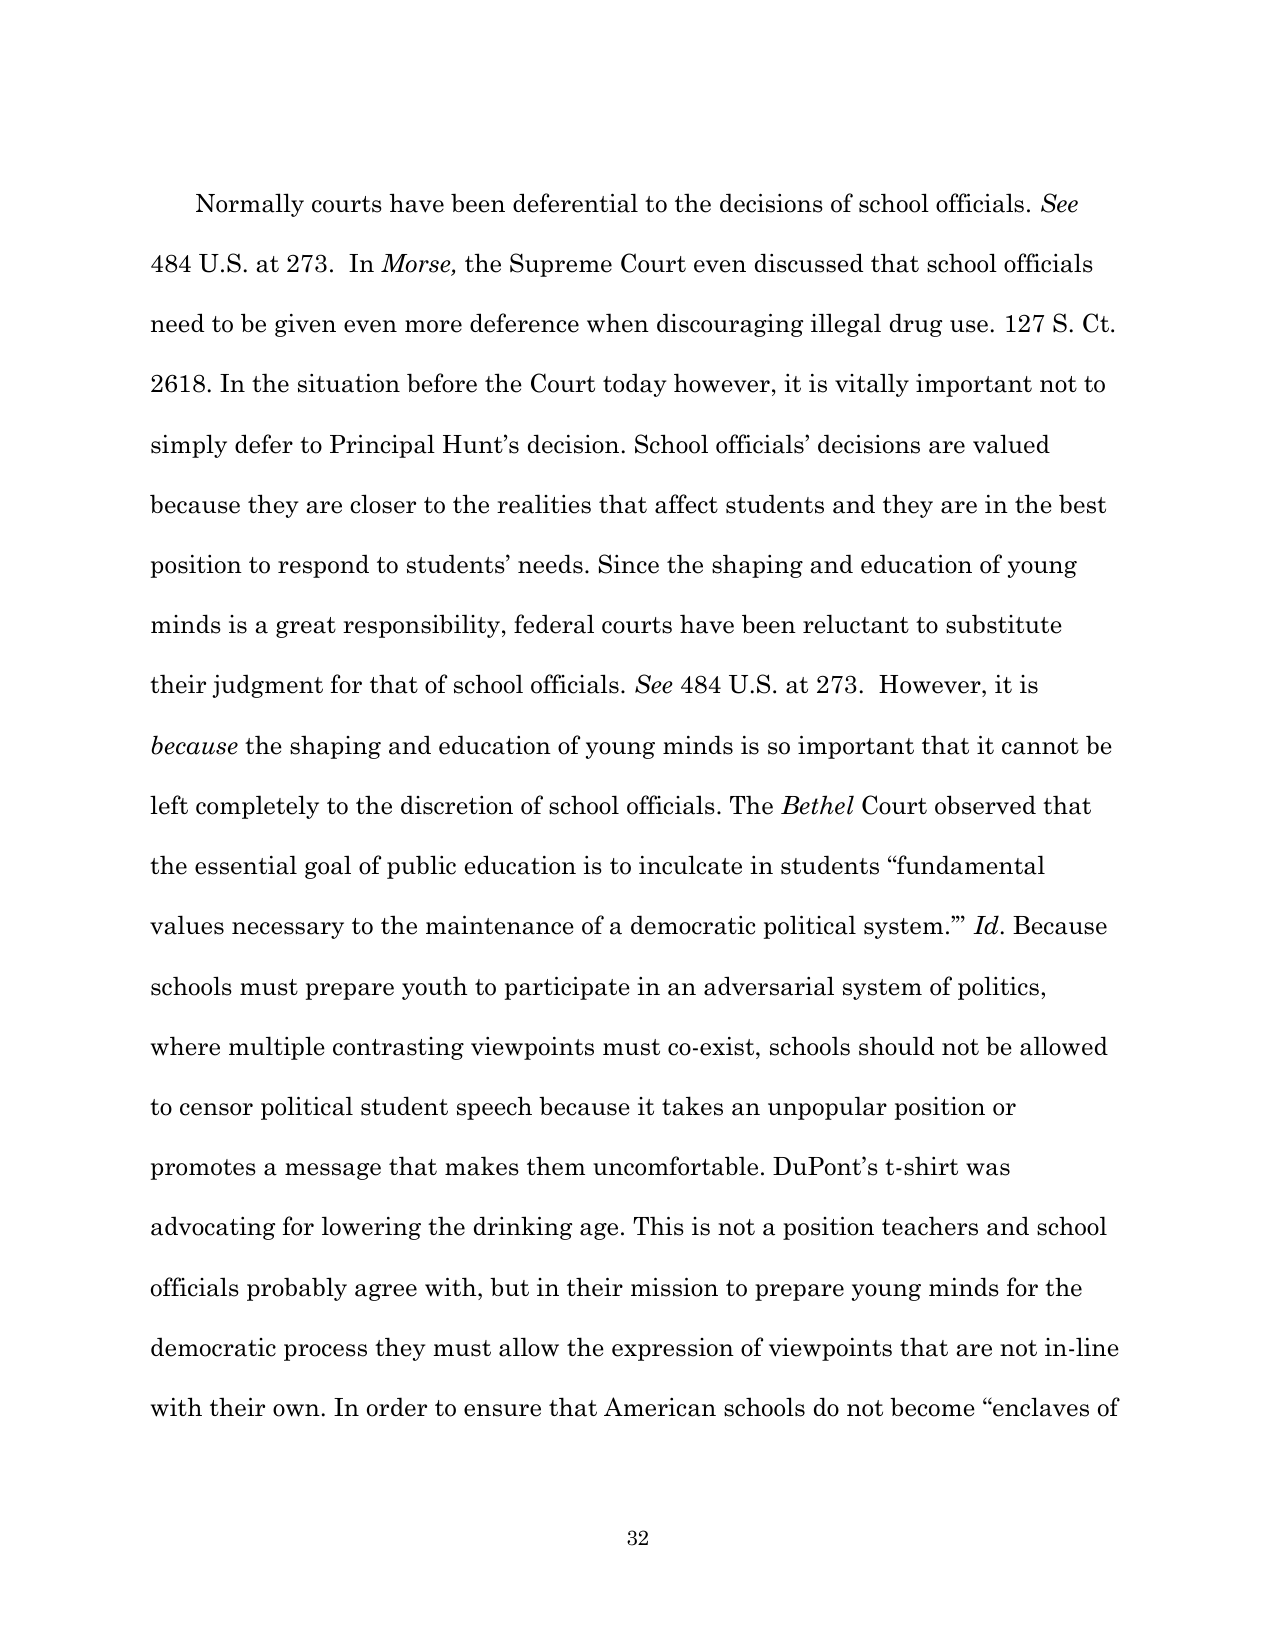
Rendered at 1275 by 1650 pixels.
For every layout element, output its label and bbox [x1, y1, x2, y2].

text [150, 187, 1125, 1422]
